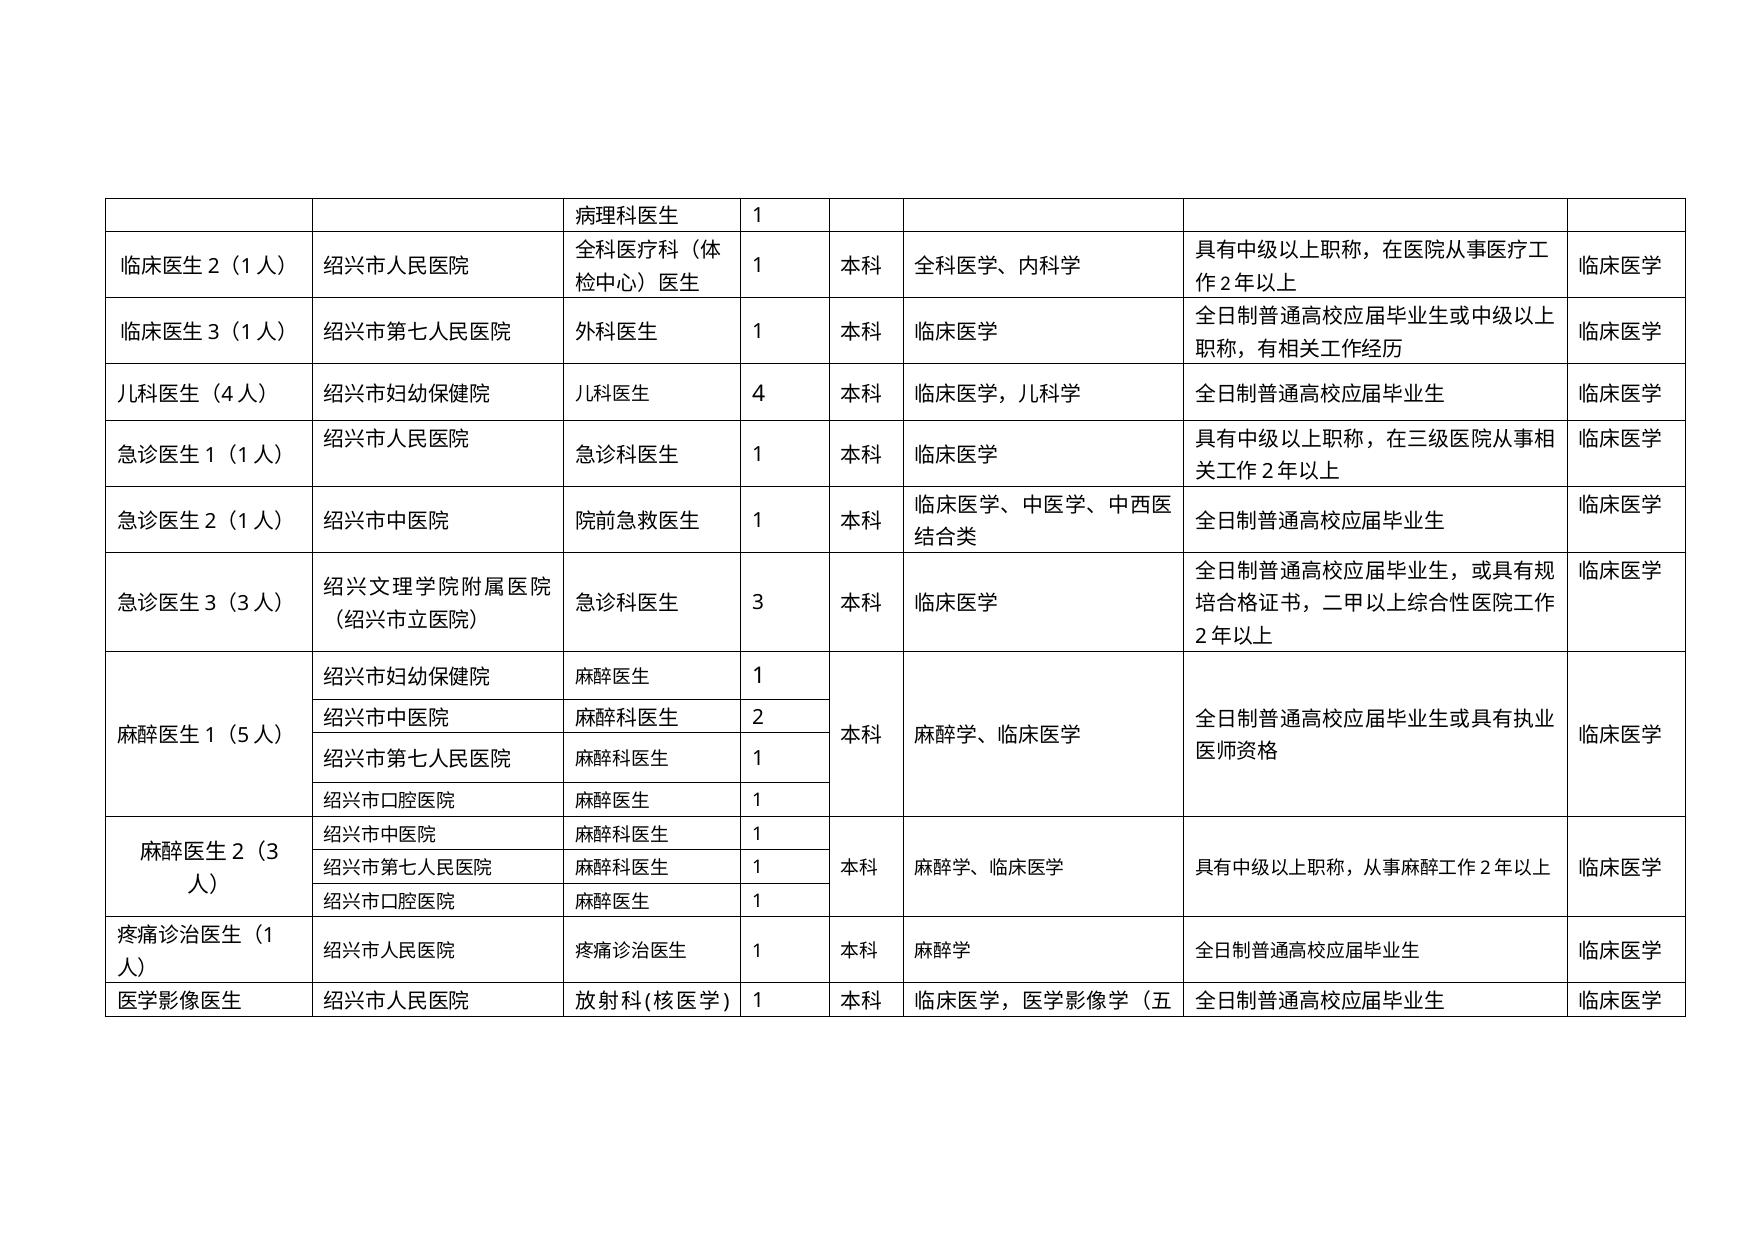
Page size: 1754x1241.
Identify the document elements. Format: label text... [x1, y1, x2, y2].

table_cell 临床医学 [1568, 421, 1685, 486]
table_cell 麻醉科医生 [564, 733, 740, 782]
table_cell 绍兴市人民医院 [313, 232, 563, 297]
table_cell 全日制普通高校应届毕业生 [1184, 983, 1567, 1016]
table_cell 临床医学，儿科学 [904, 364, 1183, 420]
table_cell 本科 [830, 364, 903, 420]
table_cell 临床医生3（1人） [106, 298, 312, 363]
table_cell 本科 [830, 652, 903, 816]
table_cell 临床医学 [1568, 917, 1685, 982]
table_cell 全日制普通高校应届毕业生 [1184, 364, 1567, 420]
table_cell 临床医学 [1568, 652, 1685, 816]
table_cell 1 [741, 817, 829, 849]
table_cell 3 [741, 553, 829, 651]
table_cell 临床医学 [1568, 817, 1685, 916]
table_cell 疼痛诊治医生（1人） [106, 917, 312, 982]
table_cell 麻醉学 [904, 917, 1183, 982]
table_cell 具有中级以上职称，在医院从事医疗工作2年以上 [1184, 232, 1567, 297]
table_cell 绍兴市中医院 [313, 487, 563, 552]
table_cell 麻醉科医生 [564, 850, 740, 883]
table_cell 病理科医生 [564, 199, 740, 231]
table_cell 1 [741, 850, 829, 883]
table_cell 麻醉科医生 [564, 700, 740, 732]
table_cell 麻醉医生1（5人） [106, 652, 312, 816]
table_cell 具有中级以上职称，从事麻醉工作2年以上 [1184, 817, 1567, 916]
table_cell 麻醉科医生 [564, 817, 740, 849]
table_cell 本科 [830, 917, 903, 982]
table_cell 绍兴市中医院 [313, 700, 563, 732]
table_cell 本科 [830, 487, 903, 552]
table_cell 急诊科医生 [564, 421, 740, 486]
table_cell 临床医学 [904, 421, 1183, 486]
table_cell 1 [741, 652, 829, 699]
table_cell 急诊医生3（3人） [106, 553, 312, 651]
table_cell 急诊医生2（1人） [106, 487, 312, 552]
table_cell 放射科(核医学)医生 [564, 983, 740, 1016]
table_cell 临床医学 [1568, 232, 1685, 297]
table_cell 医学影像医生1（10人） [106, 983, 312, 1016]
table_cell 临床医学，医学影像学（五年制） [904, 983, 1183, 1016]
table_cell 本科 [830, 421, 903, 486]
table_cell 院前急救医生 [564, 487, 740, 552]
table_cell 具有中级以上职称，在三级医院从事相关工作2年以上 [1184, 421, 1567, 486]
table_cell 绍兴市妇幼保健院 [313, 652, 563, 699]
table_cell 麻醉学、临床医学 [904, 652, 1183, 816]
table_cell 本科 [830, 817, 903, 916]
table_cell 麻醉医生2（3人） [106, 817, 312, 916]
table_cell 1 [741, 733, 829, 782]
table_cell 绍兴市人民医院 [313, 983, 563, 1016]
table_cell 4 [741, 364, 829, 420]
table_cell 绍兴市第七人民医院 [313, 298, 563, 363]
table_cell 本科 [830, 232, 903, 297]
table_cell 疼痛诊治医生 [564, 917, 740, 982]
table_cell 临床医学 [1568, 487, 1685, 552]
table_cell 本科 [830, 553, 903, 651]
table_cell 全日制普通高校应届毕业生 [1184, 917, 1567, 982]
table_cell 临床医学、中医学、中西医结合类 [904, 487, 1183, 552]
table_cell 全日制普通高校应届毕业生或中级以上职称，有相关工作经历 [1184, 298, 1567, 363]
table_cell 儿科医生（4人） [106, 364, 312, 420]
table_cell 1 [741, 232, 829, 297]
table_cell 绍兴市第七人民医院 [313, 850, 563, 883]
table_cell 2 [741, 700, 829, 732]
table_cell 临床医学 [1568, 298, 1685, 363]
table_cell 绍兴文理学院附属医院（绍兴市立医院） [313, 553, 563, 651]
table_cell 麻醉学、临床医学 [904, 817, 1183, 916]
table_cell 绍兴市口腔医院 [313, 783, 563, 816]
table_cell 临床医生2（1人） [106, 232, 312, 297]
table_cell 急诊科医生 [564, 553, 740, 651]
table_cell 1 [741, 983, 829, 1016]
table_cell 本科 [830, 298, 903, 363]
table_cell 绍兴市人民医院 [313, 917, 563, 982]
table_cell 急诊医生1（1人） [106, 421, 312, 486]
table_cell 全科医学、内科学 [904, 232, 1183, 297]
table_cell 全日制普通高校应届毕业生或具有执业医师资格 [1184, 652, 1567, 816]
table_cell 麻醉医生 [564, 783, 740, 816]
table_cell 临床医学 [1568, 364, 1685, 420]
table_cell 1 [741, 487, 829, 552]
table_cell 全科医疗科（体检中心）医生 [564, 232, 740, 297]
table_cell 临床医学 [904, 298, 1183, 363]
table_cell 麻醉医生 [564, 652, 740, 699]
table_cell 绍兴市口腔医院 [313, 884, 563, 916]
table_cell 1 [741, 783, 829, 816]
table_cell 绍兴市中医院 [313, 817, 563, 849]
table_cell 1 [741, 421, 829, 486]
table_cell 外科医生 [564, 298, 740, 363]
table_cell 临床医学 [1568, 553, 1685, 651]
table_cell 临床医学 [904, 553, 1183, 651]
table_cell 本科 [830, 983, 903, 1016]
table_cell 临床医学 [1568, 983, 1685, 1016]
table_cell 绍兴市第七人民医院 [313, 733, 563, 782]
table_cell 绍兴市人民医院 [313, 421, 563, 486]
table_cell 1 [741, 884, 829, 916]
table_cell 儿科医生 [564, 364, 740, 420]
table_cell 1 [741, 298, 829, 363]
table_cell 全日制普通高校应届毕业生，或具有规培合格证书，二甲以上综合性医院工作2年以上 [1184, 553, 1567, 651]
table_cell 麻醉医生 [564, 884, 740, 916]
table_cell 全日制普通高校应届毕业生 [1184, 487, 1567, 552]
table_cell 1 [741, 199, 829, 231]
table_cell 1 [741, 917, 829, 982]
table_cell 绍兴市妇幼保健院 [313, 364, 563, 420]
